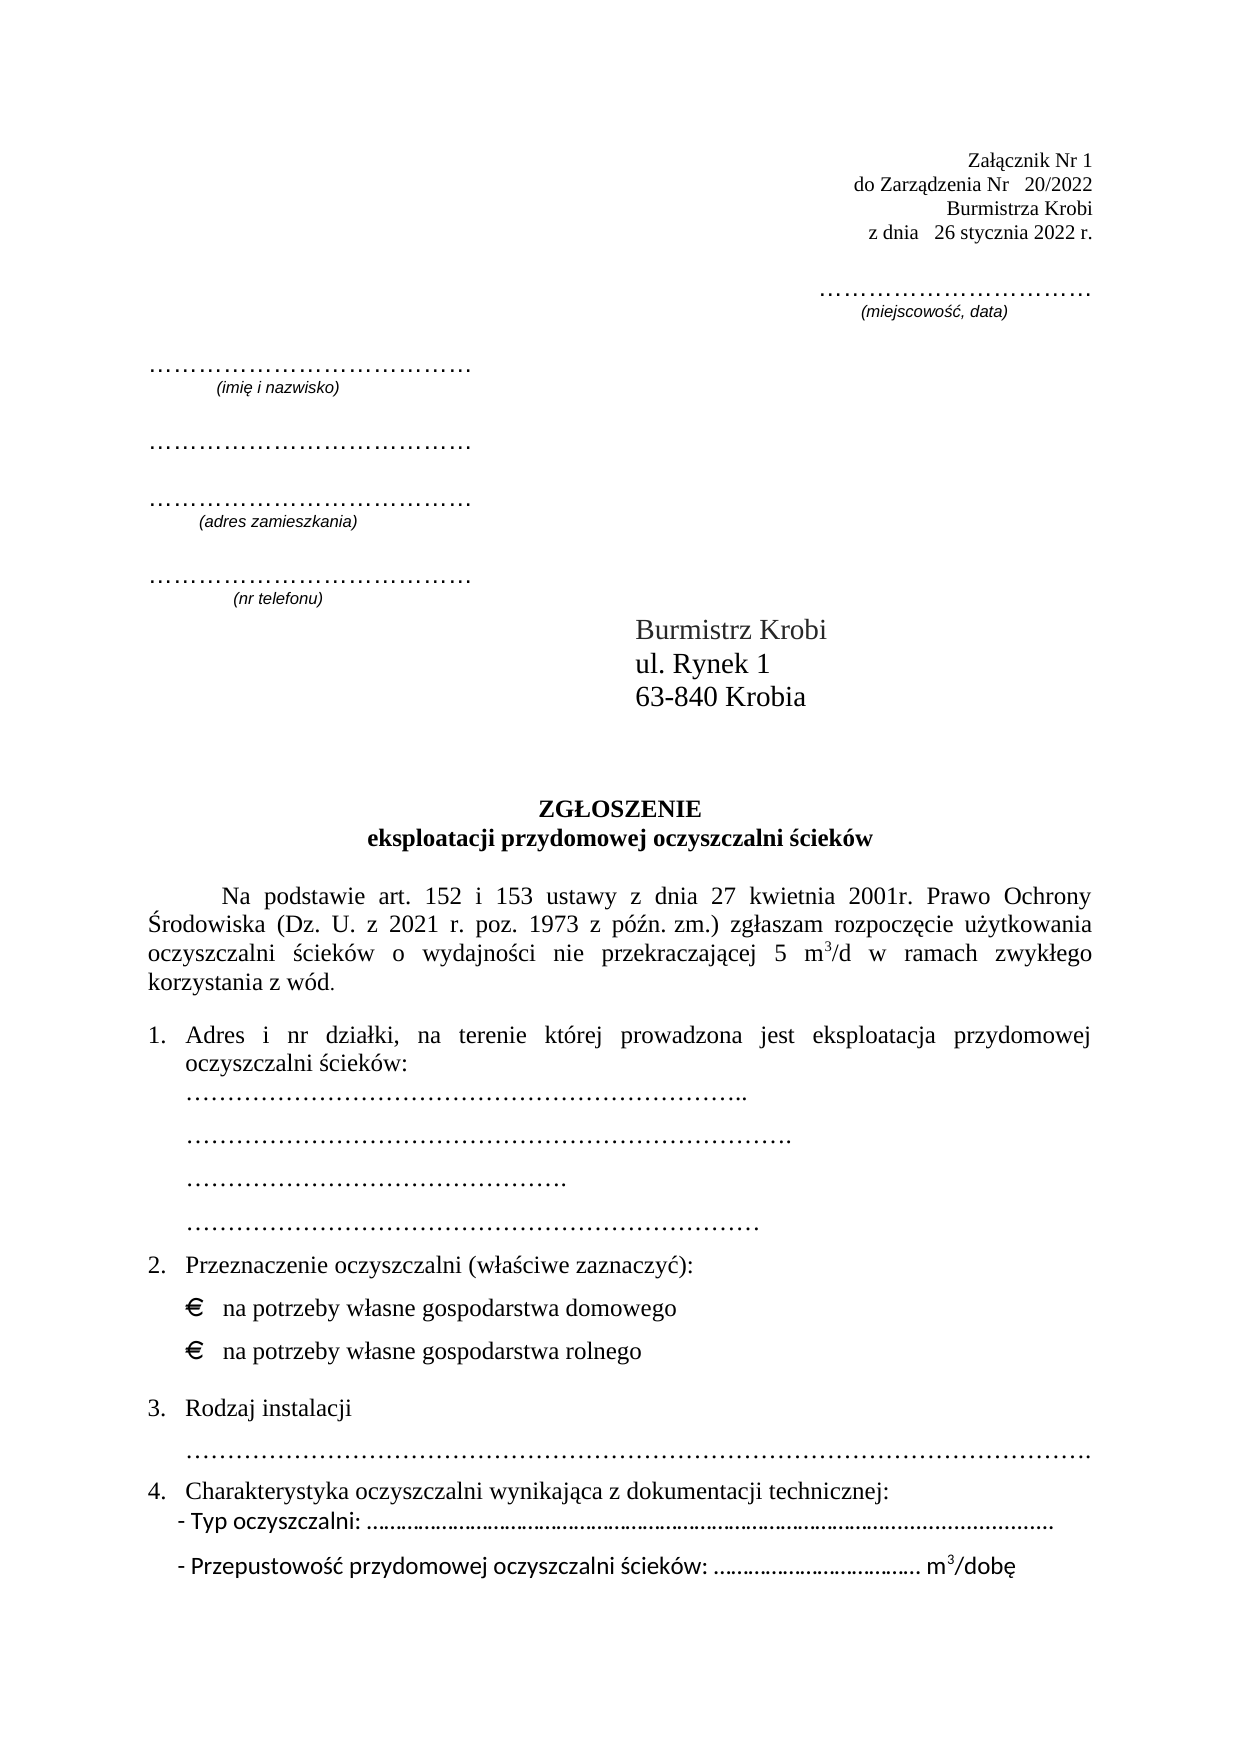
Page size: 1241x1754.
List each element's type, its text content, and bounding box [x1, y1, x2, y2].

text Na podstawie art. 152 i 153 ustawy z dnia 27 kwietnia 2001r. Prawo Ochrony Środowiska (Dz. U. z 2021 r. poz. 1973 z późn. zm.) zgłaszam rozpoczęcie użytkowania oczyszczalni ścieków o wydajności nie przekraczającej 5 m3/d w ramach zwykłego korzystania z wód. [148, 881, 1093, 996]
text ………………………………… [148, 349, 1093, 378]
text do Zarządzenia Nr 20/2022 [148, 172, 1093, 196]
list Przeznaczenie oczyszczalni (właściwe zaznaczyć): [148, 1250, 1093, 1278]
text Burmistrza Krobi [148, 196, 1093, 220]
text 63-840 Krobia [635, 679, 1093, 713]
text (miejscowość, data) [148, 301, 1093, 321]
subtitle Burmistrz Krobi [635, 612, 1093, 646]
list na potrzeby własne gospodarstwa domowego [185, 1293, 1093, 1322]
text (nr telefonu) [148, 589, 1093, 608]
text (imię i nazwisko) [148, 378, 1093, 397]
list na potrzeby własne gospodarstwa rolnego [185, 1336, 1093, 1365]
text ZGŁOSZENIE [148, 794, 1093, 823]
list - Typ oczyszczalni: ………………………………………………………………………………........................... [148, 1505, 1093, 1535]
text (adres zamieszkania) [148, 512, 1093, 531]
text ………………………………… [148, 426, 1093, 455]
text z dnia 26 stycznia 2022 r. [148, 220, 1093, 244]
text ………………………………………………………………………………………………. [185, 1435, 1093, 1463]
list Adres i nr działki, na terenie której prowadzona jest eksploatacja przydomowej oczyszczalni ścieków: [148, 1020, 1093, 1077]
list - Przepustowość przydomowej oczyszczalni ścieków: ……………………………… m3/dobę [177, 1551, 1122, 1581]
text ul. Rynek 1 [635, 646, 1093, 679]
text …………………………………………………………..……………………………………………………………….……………………………………….…………………………………………………………… [185, 1077, 1093, 1235]
text eksploatacji przydomowej oczyszczalni ścieków [148, 823, 1093, 852]
text Załącznik Nr 1 [148, 148, 1093, 172]
text ………………………………… [148, 560, 1093, 589]
text …………………………… [148, 273, 1093, 301]
text ………………………………… [148, 483, 1093, 512]
list Charakterystyka oczyszczalni wynikająca z dokumentacji technicznej: [148, 1476, 1093, 1505]
list Rodzaj instalacji [147, 1393, 1093, 1422]
